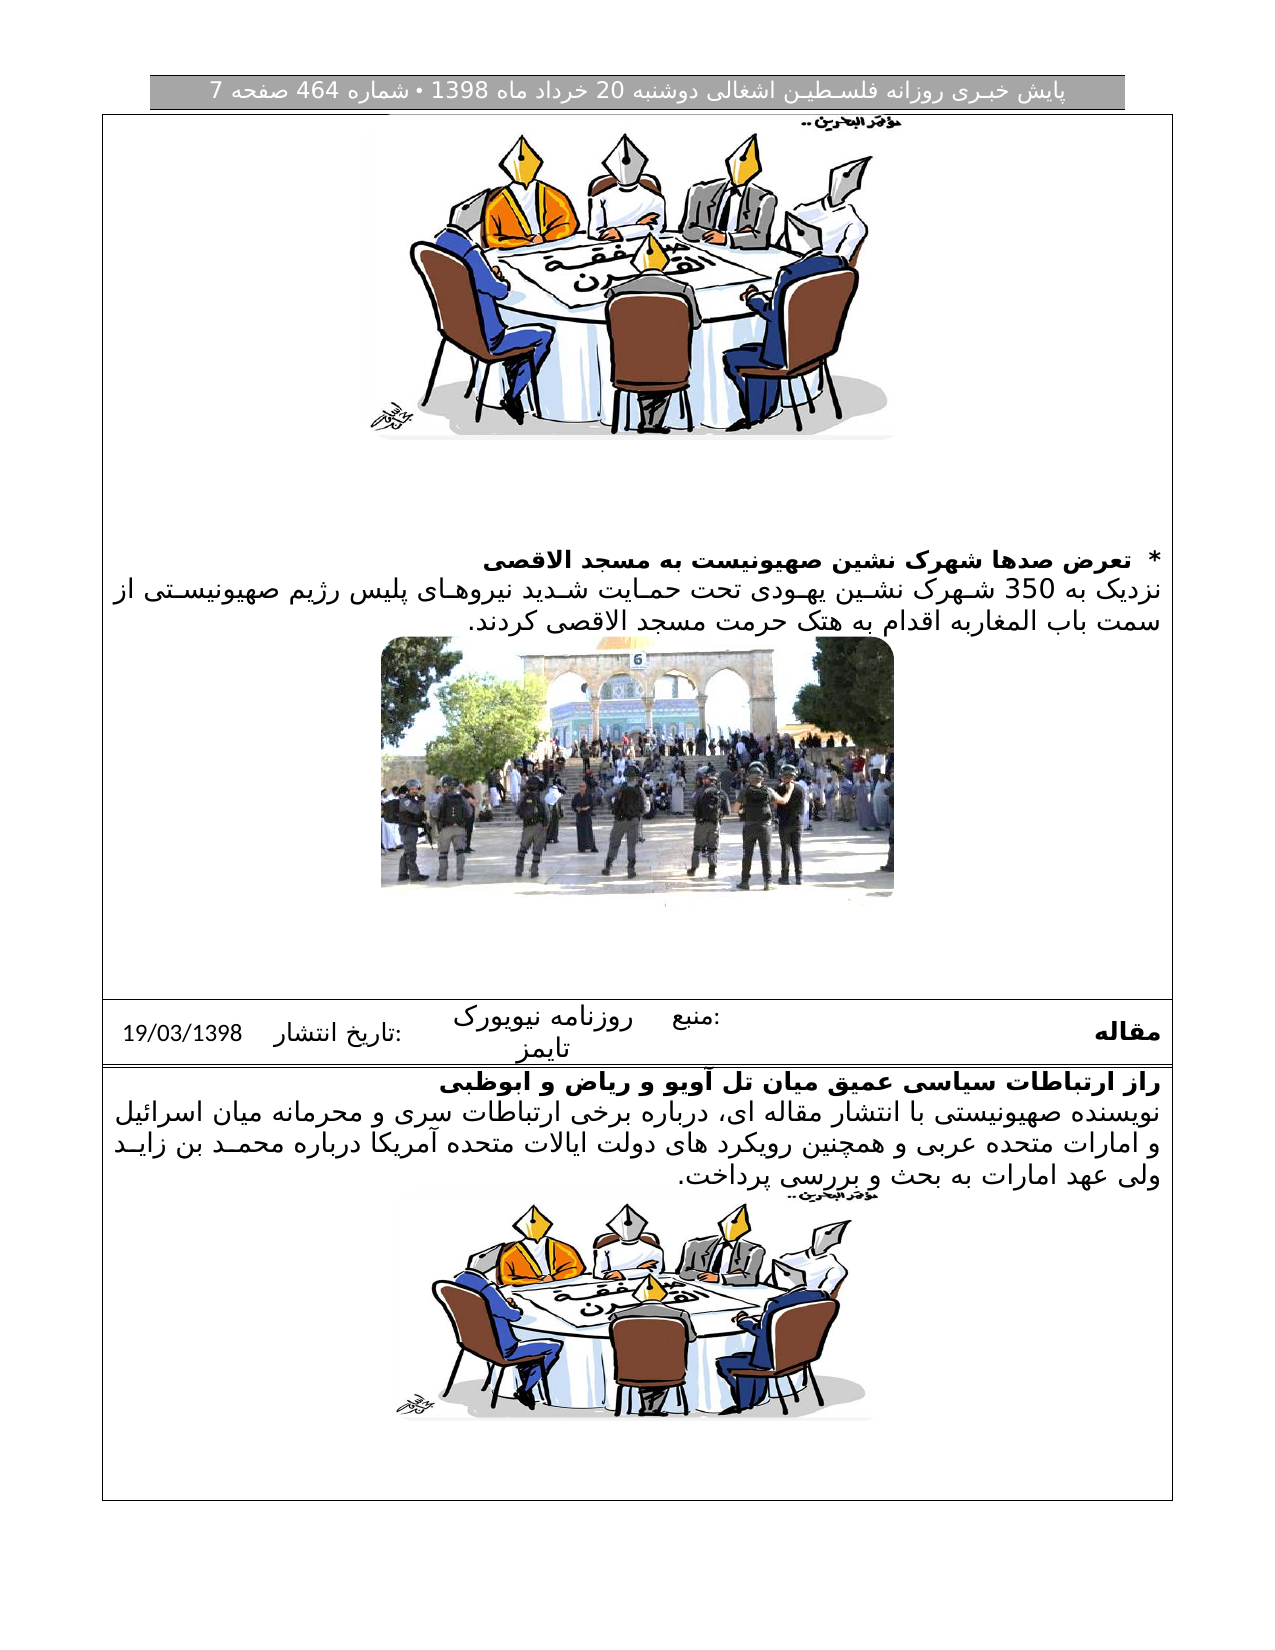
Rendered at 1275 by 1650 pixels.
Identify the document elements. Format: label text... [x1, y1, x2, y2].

table_cell تاریخ انتشار: [262, 1000, 426, 1063]
picture [391, 1190, 884, 1421]
picture [365, 114, 908, 440]
table_cell روزنامه نیویورک تایمز [426, 1000, 660, 1063]
table_cell مقاله [822, 1000, 1172, 1063]
picture [381, 636, 894, 908]
table_cell منبع: [660, 1000, 822, 1063]
table_cell 19/03/1398 [103, 1000, 262, 1063]
